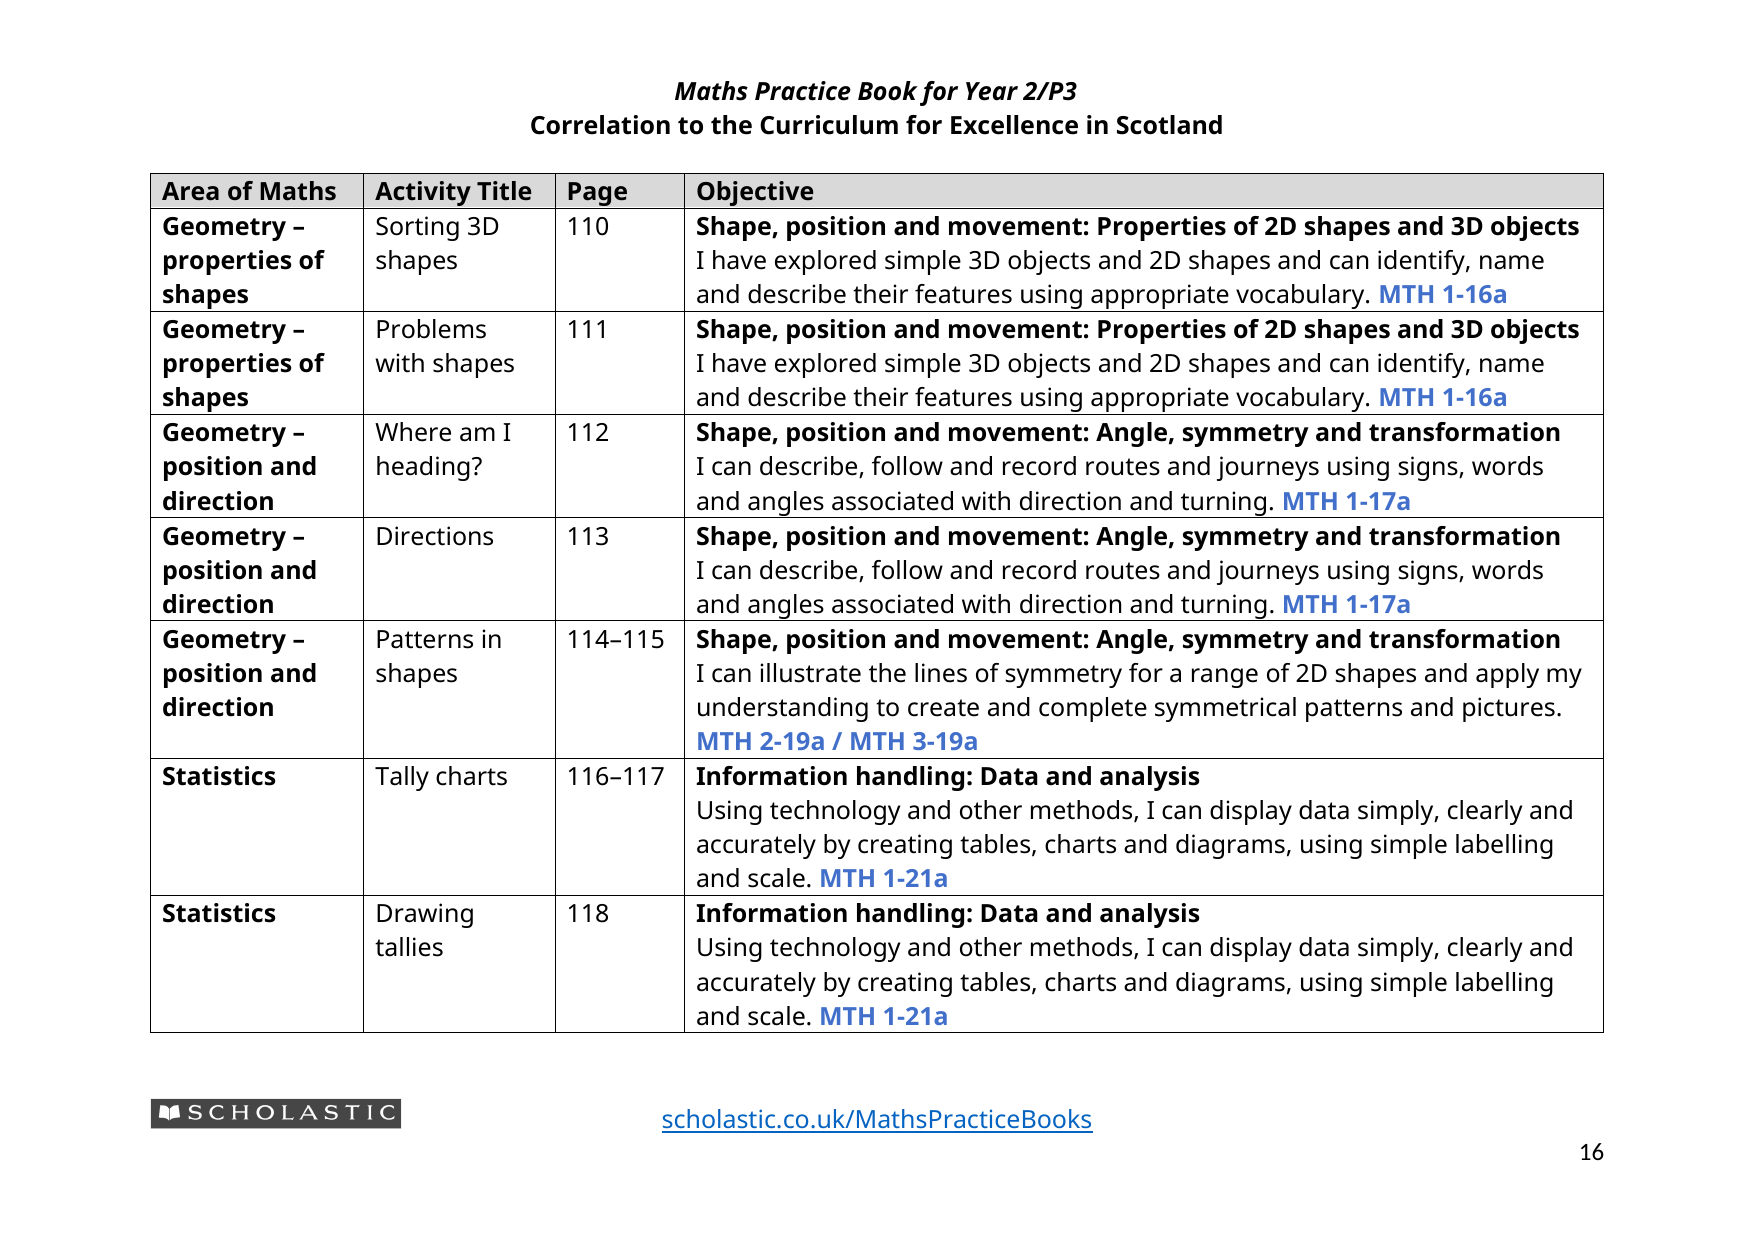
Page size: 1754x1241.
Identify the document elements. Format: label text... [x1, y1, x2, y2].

table_cell Statistics [151, 896, 363, 1032]
table_cell Drawing tallies [364, 896, 555, 1032]
table_cell Directions [364, 518, 555, 620]
table_header Page [556, 174, 684, 207]
table_cell 116–117 [556, 759, 684, 895]
table_cell Information handling: Data and analysis Using technology and other methods, I can display data simply, clearly and accurately by creating tables, charts and diagrams, using simple labelling and scale. MTH 1-21a [685, 759, 1603, 895]
table_cell Information handling: Data and analysis Using technology and other methods, I can display data simply, clearly and accurately by creating tables, charts and diagrams, using simple labelling and scale. MTH 1-21a [685, 896, 1603, 1032]
table_cell Patterns in shapes [364, 621, 555, 758]
table_cell Geometry – properties of shapes [151, 209, 363, 311]
table_cell 112 [556, 415, 684, 517]
table_header Area of Maths [151, 174, 363, 207]
table_cell 114–115 [556, 621, 684, 758]
table_cell Tally charts [364, 759, 555, 895]
table_cell Geometry – position and direction [151, 621, 363, 758]
table_cell Where am I heading? [364, 415, 555, 517]
table_header Objective [685, 174, 1603, 207]
table_header Activity Title [364, 174, 555, 207]
table_cell Shape, position and movement: Angle, symmetry and transformation I can describe, follow and record routes and journeys using signs, words and angles associated with direction and turning. MTH 1-17a [685, 415, 1603, 517]
table_cell 110 [556, 209, 684, 311]
table_cell 111 [556, 312, 684, 414]
table_cell Problems with shapes [364, 312, 555, 414]
table_cell Geometry – position and direction [151, 415, 363, 517]
table_cell 113 [556, 518, 684, 620]
table_cell Shape, position and movement: Angle, symmetry and transformation I can describe, follow and record routes and journeys using signs, words and angles associated with direction and turning. MTH 1-17a [685, 518, 1603, 620]
table_cell Sorting 3D shapes [364, 209, 555, 311]
table_cell Geometry – properties of shapes [151, 312, 363, 414]
table_cell Geometry – position and direction [151, 518, 363, 620]
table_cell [685, 209, 1603, 311]
table_cell Shape, position and movement: Angle, symmetry and transformation I can illustrate the lines of symmetry for a range of 2D shapes and apply my understanding to create and complete symmetrical patterns and pictures. MTH 2-19a / MTH 3-19a [685, 621, 1603, 758]
table_cell Statistics [151, 759, 363, 895]
table_cell 118 [556, 896, 684, 1032]
